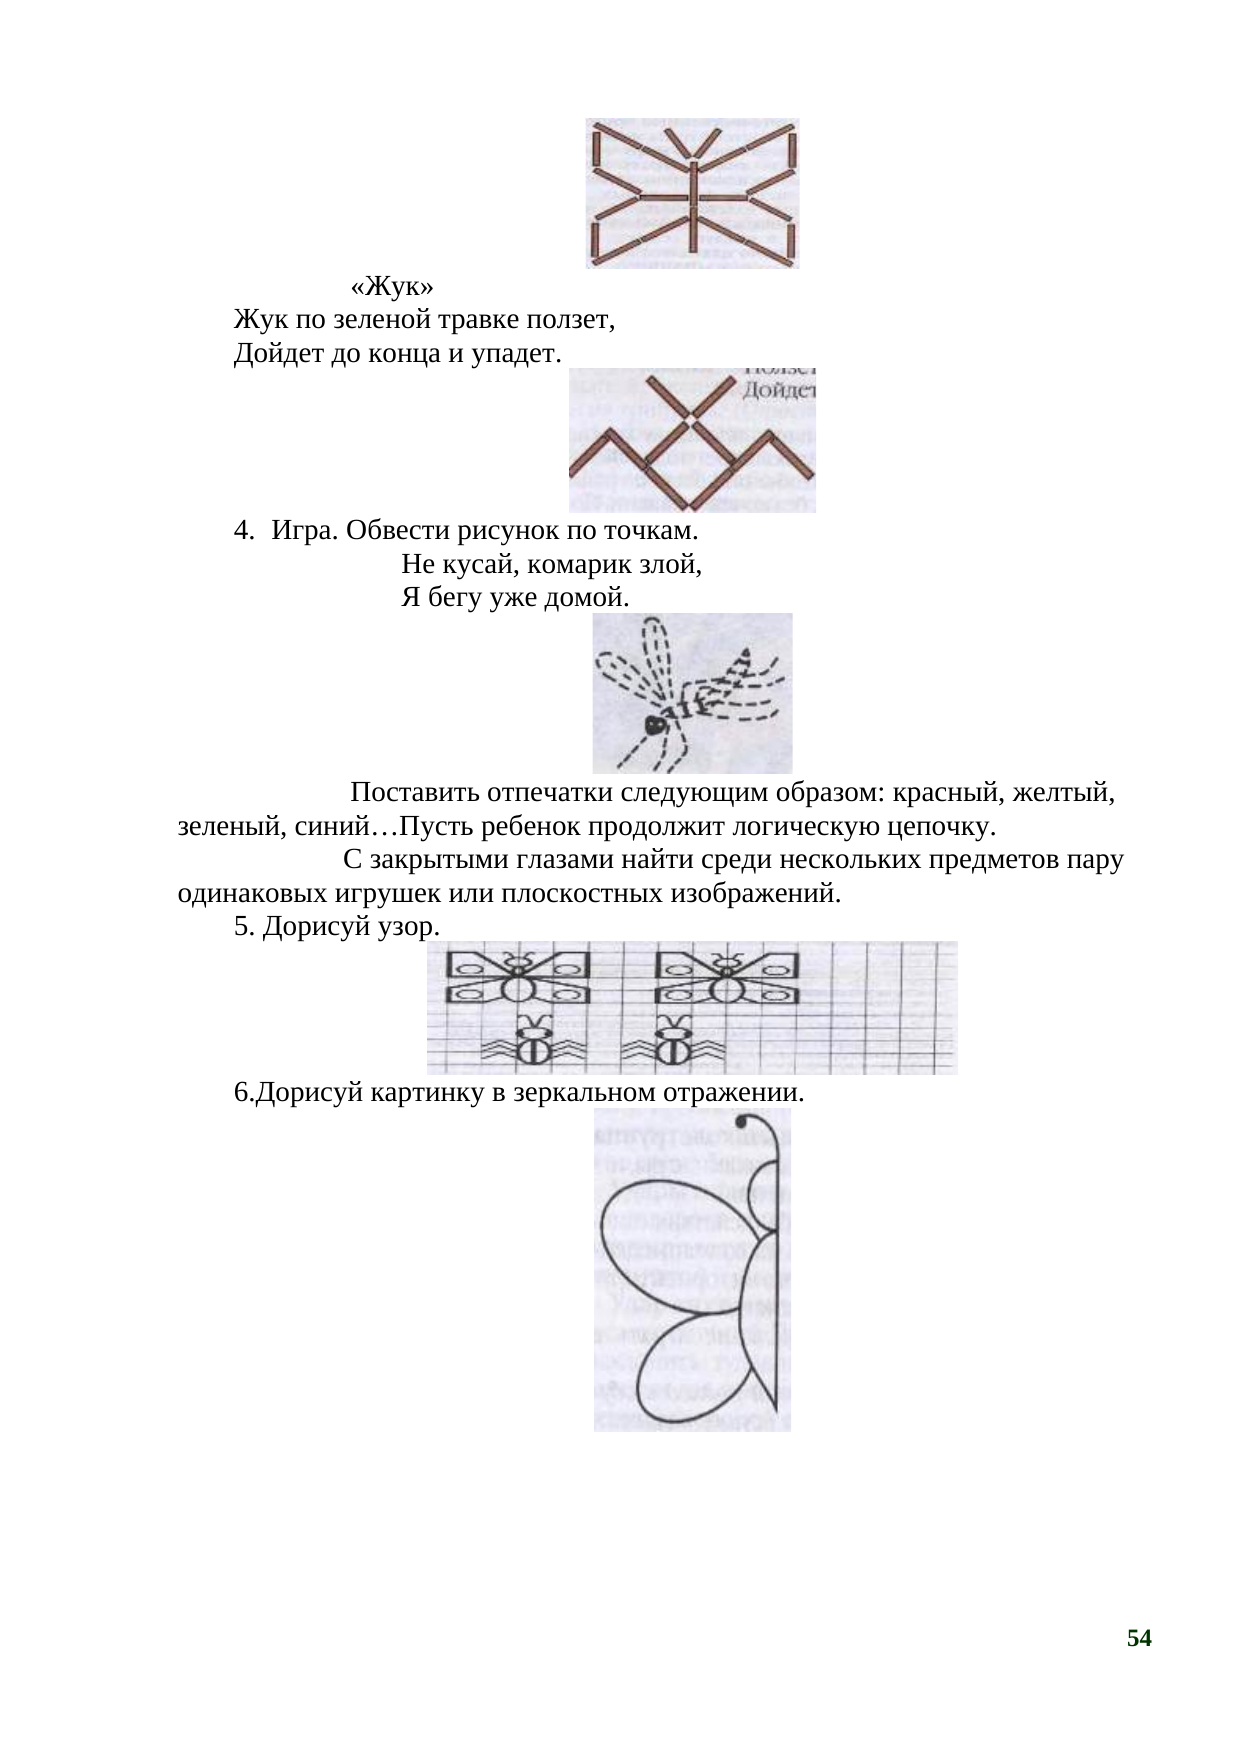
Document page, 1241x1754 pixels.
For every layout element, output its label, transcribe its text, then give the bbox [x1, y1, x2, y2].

picture [585, 118, 800, 269]
text 6.Дорисуй картинку в зеркальном отражении. [177, 1074, 1152, 1108]
text Я бегу уже домой. [177, 579, 1152, 613]
picture [427, 941, 959, 1075]
text Поставить отпечатки следующим образом: красный, желтый, зеленый, синий…Пусть ребенок продолжит логическую цепочку. [177, 774, 1152, 841]
text Жук по зеленой травке ползет, [177, 302, 1152, 335]
text Дойдет до конца и упадет. [177, 335, 1152, 369]
text С закрытыми глазами найти среди нескольких предметов пару одинаковых игрушек или плоскостных изображений. [177, 841, 1152, 908]
list Игра. Обвести рисунок по точкам. [177, 512, 1152, 546]
picture [592, 613, 793, 774]
picture [594, 1108, 792, 1432]
text Не кусай, комарик злой, [177, 546, 1152, 579]
text 5. Дорисуй узор. [177, 908, 1152, 942]
picture [569, 368, 817, 513]
text «Жук» [177, 268, 1152, 302]
